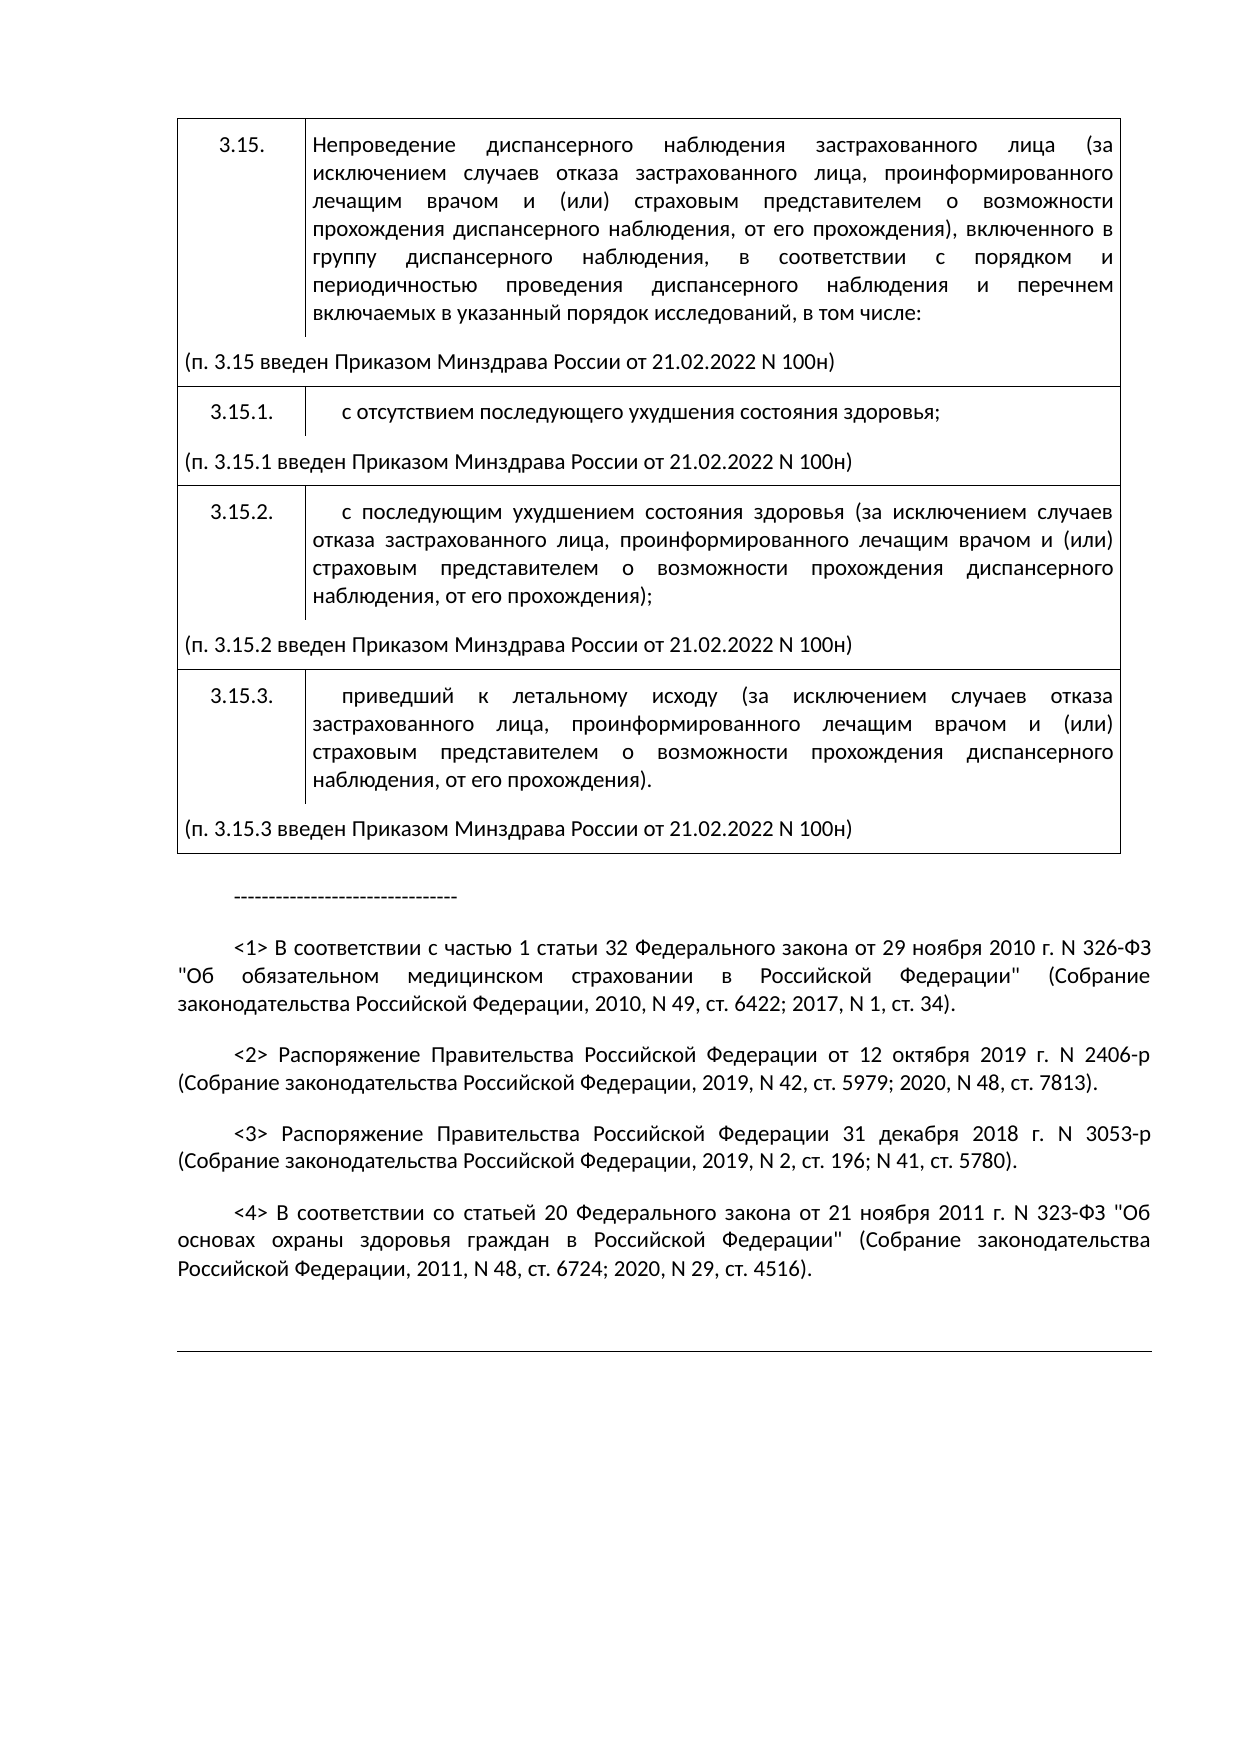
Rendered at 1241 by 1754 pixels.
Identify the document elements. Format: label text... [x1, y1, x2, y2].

table_cell 3.15.1. [178, 387, 305, 436]
table_cell Непроведение диспансерного наблюдения застрахованного лица (за исключением случаев отказа застрахованного лица, проинформированного лечащим врачом и (или) страховым представителем о возможности прохождения диспансерного наблюдения, от его прохождения), включенного в группу диспансерного наблюдения, в соответствии с порядком и периодичностью проведения диспансерного наблюдения и перечнем включаемых в указанный порядок исследований, в том числе: [306, 119, 1120, 337]
text <4> В соответствии со статьей 20 Федерального закона от 21 ноября 2011 г. N 323-ФЗ "Об основах охраны здоровья граждан в Российской Федерации" (Собрание законодательства Российской Федерации, 2011, N 48, ст. 6724; 2020, N 29, ст. 4516). [177, 1198, 1152, 1282]
table_cell с последующим ухудшением состояния здоровья (за исключением случаев отказа застрахованного лица, проинформированного лечащим врачом и (или) страховым представителем о возможности прохождения диспансерного наблюдения, от его прохождения); [306, 486, 1120, 620]
table_cell с отсутствием последующего ухудшения состояния здоровья; [306, 387, 1120, 436]
table_cell 3.15. [178, 119, 305, 337]
table_cell (п. 3.15.2 введен Приказом Минздрава России от 21.02.2022 N 100н) [178, 620, 1120, 669]
table_cell (п. 3.15 введен Приказом Минздрава России от 21.02.2022 N 100н) [178, 337, 1120, 386]
table_cell приведший к летальному исходу (за исключением случаев отказа застрахованного лица, проинформированного лечащим врачом и (или) страховым представителем о возможности прохождения диспансерного наблюдения, от его прохождения). [306, 670, 1120, 803]
table_cell 3.15.2. [178, 486, 305, 620]
text <3> Распоряжение Правительства Российской Федерации 31 декабря 2018 г. N 3053-р (Собрание законодательства Российской Федерации, 2019, N 2, ст. 196; N 41, ст. 5780). [177, 1119, 1152, 1175]
text -------------------------------- [177, 882, 1152, 910]
table_cell (п. 3.15.1 введен Приказом Минздрава России от 21.02.2022 N 100н) [178, 436, 1120, 485]
text <1> В соответствии с частью 1 статьи 32 Федерального закона от 29 ноября 2010 г. N 326-ФЗ "Об обязательном медицинском страховании в Российской Федерации" (Собрание законодательства Российской Федерации, 2010, N 49, ст. 6422; 2017, N 1, ст. 34). [177, 933, 1152, 1017]
table_cell 3.15.3. [178, 670, 305, 803]
text <2> Распоряжение Правительства Российской Федерации от 12 октября 2019 г. N 2406-р (Собрание законодательства Российской Федерации, 2019, N 42, ст. 5979; 2020, N 48, ст. 7813). [177, 1040, 1152, 1096]
table_cell (п. 3.15.3 введен Приказом Минздрава России от 21.02.2022 N 100н) [178, 804, 1120, 853]
